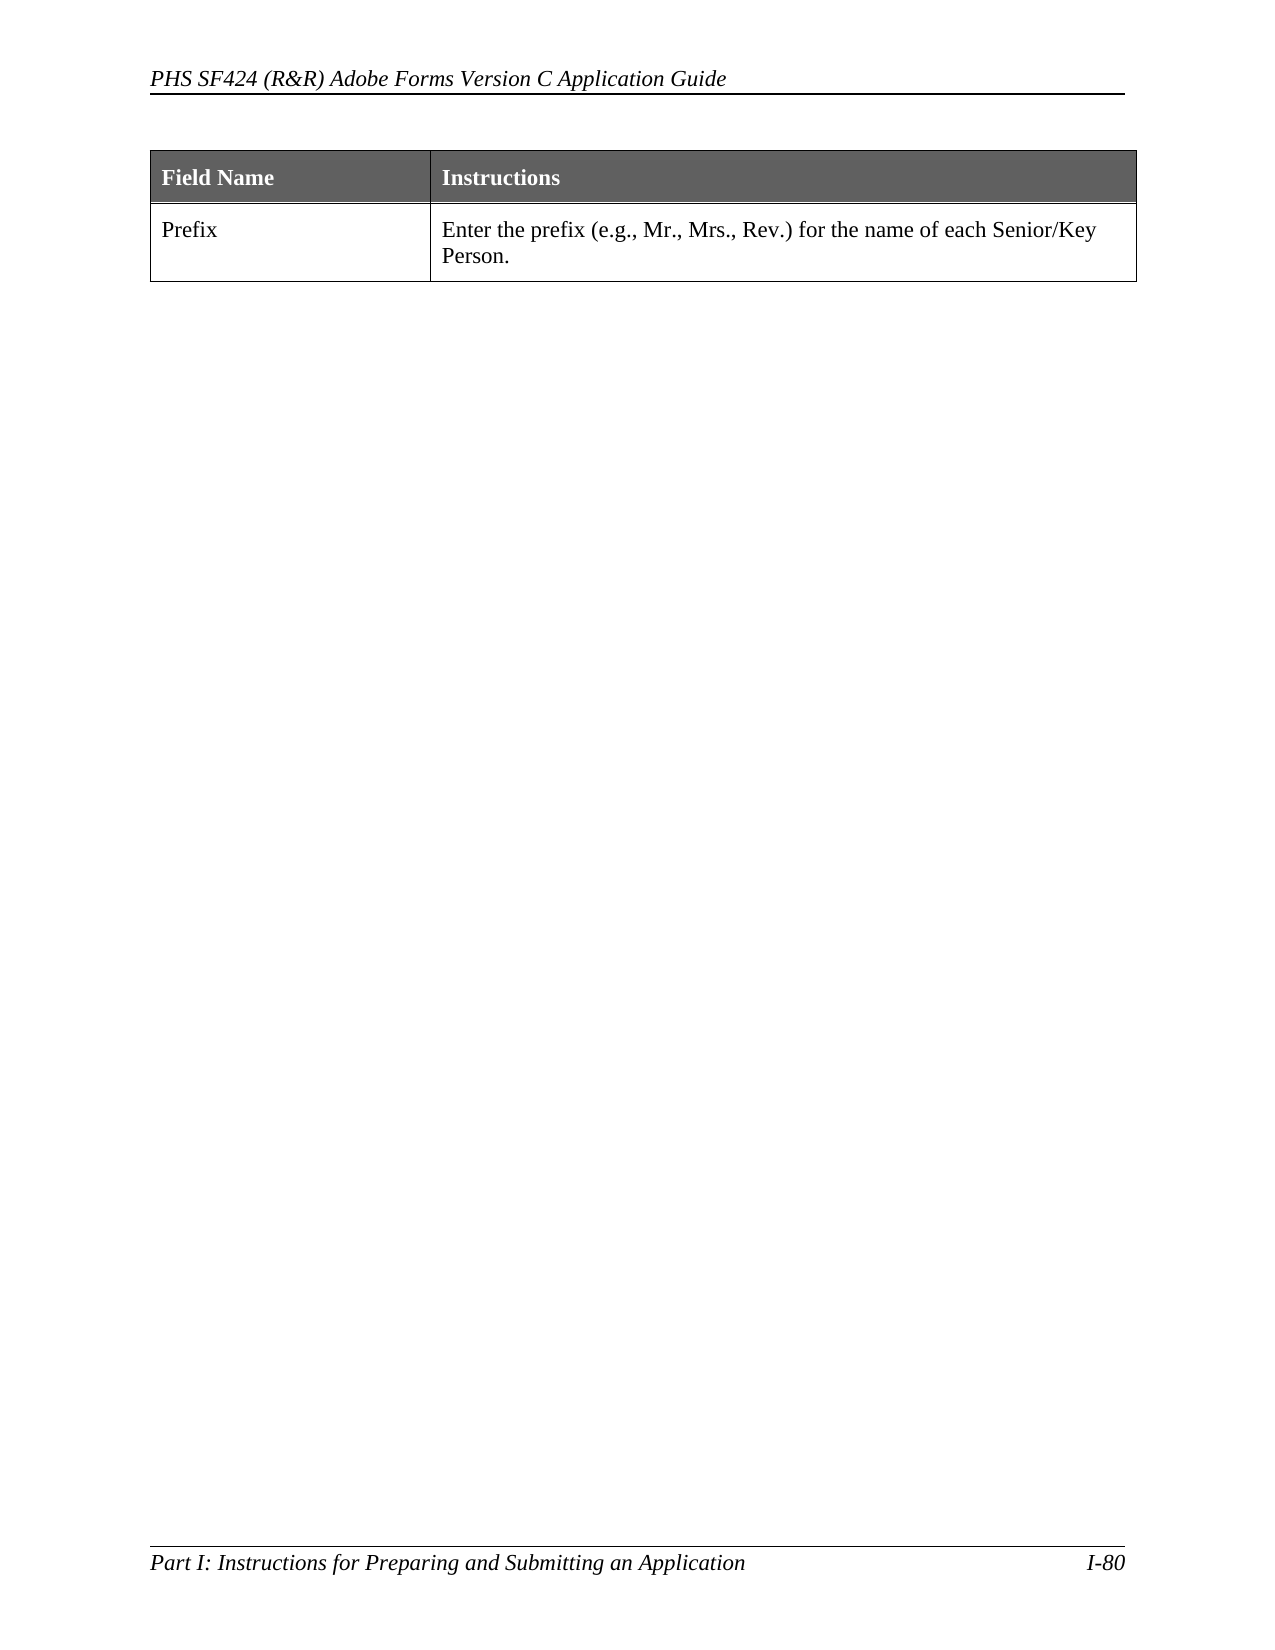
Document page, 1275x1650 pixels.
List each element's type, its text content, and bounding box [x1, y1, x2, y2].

table_header Instructions [431, 151, 1136, 202]
table_cell Prefix [151, 204, 430, 281]
table_cell Enter the prefix (e.g., Mr., Mrs., Rev.) for the name of each Senior/Key Person. [431, 204, 1136, 281]
table_header Field Name [151, 151, 430, 202]
